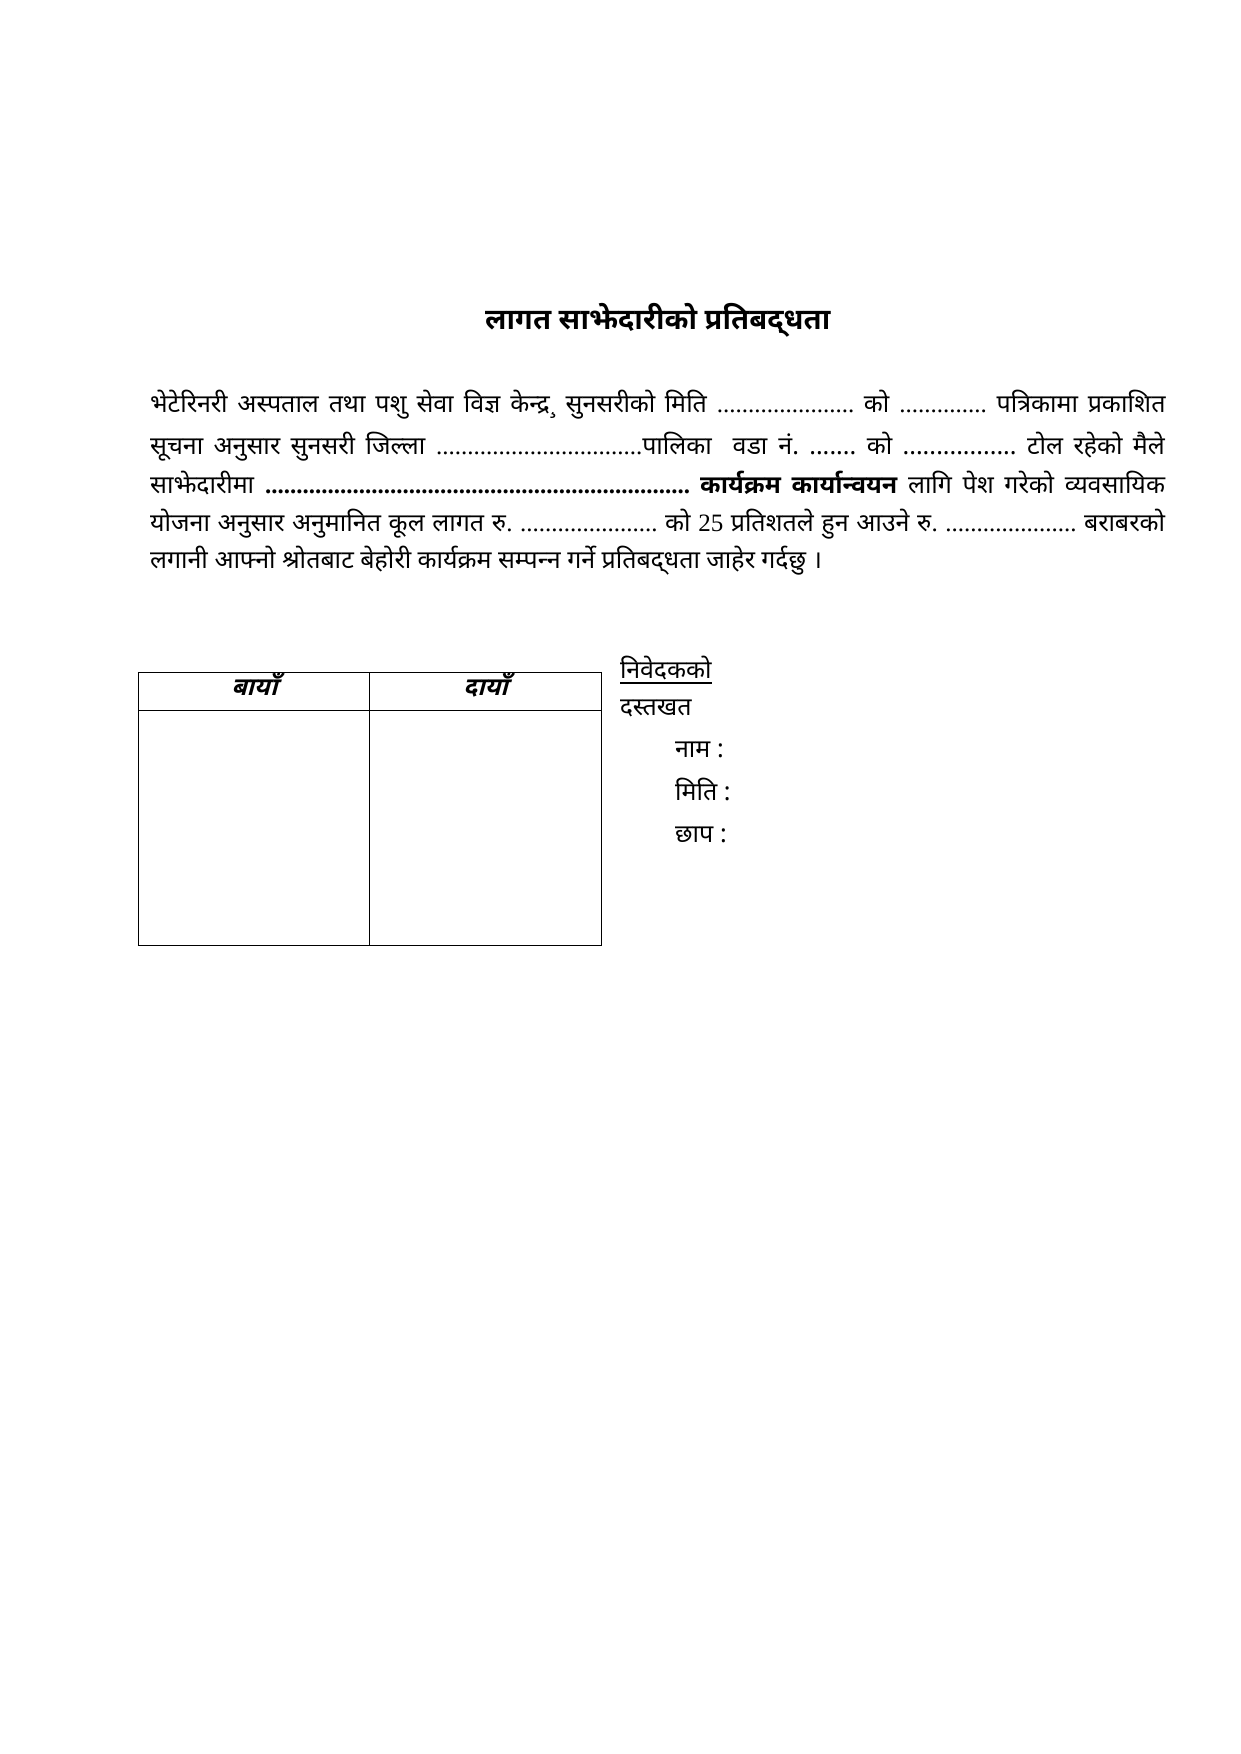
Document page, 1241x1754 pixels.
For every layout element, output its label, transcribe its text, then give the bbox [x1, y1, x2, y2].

text लागत साझेदारीको प्रतिबद्धता [150, 303, 1165, 341]
table_header दायाँ [370, 673, 601, 710]
table_header बायाँ [139, 673, 369, 710]
text निवेदकको [150, 656, 1165, 689]
table_cell [139, 711, 369, 945]
table_cell [370, 711, 601, 945]
text दस्तखत [602, 693, 1165, 726]
text भेटेरिनरी अस्पताल तथा पशु सेवा विज्ञ केन्द्र¸ सुनसरीको मिति ...................... को .............. पत्रिकामा प्रकाशित सूचना अनुसार सुनसरी जिल्ला .................................पालिका वडा नं. ....... को ................. टोल रहेको मैले साझेदारीमा .................................................................... कार्यक्रम कार्यान्वयन लागि पेश गरेको व्यवसायिक योजना अनुसार अनुमानित कूल लागत रु. ...................... को 25 प्रतिशतले हुन आउने रु. ..................... बराबरको लगानी आफ्नो श्रोतबाट बेहोरी कार्यक्रम सम्पन्‍न गर्ने प्रतिबद्धता जाहेर गर्दछु । [150, 386, 1165, 579]
text मिति : [675, 773, 1165, 810]
text नाम : [675, 731, 1165, 768]
text छाप : [675, 816, 1165, 853]
